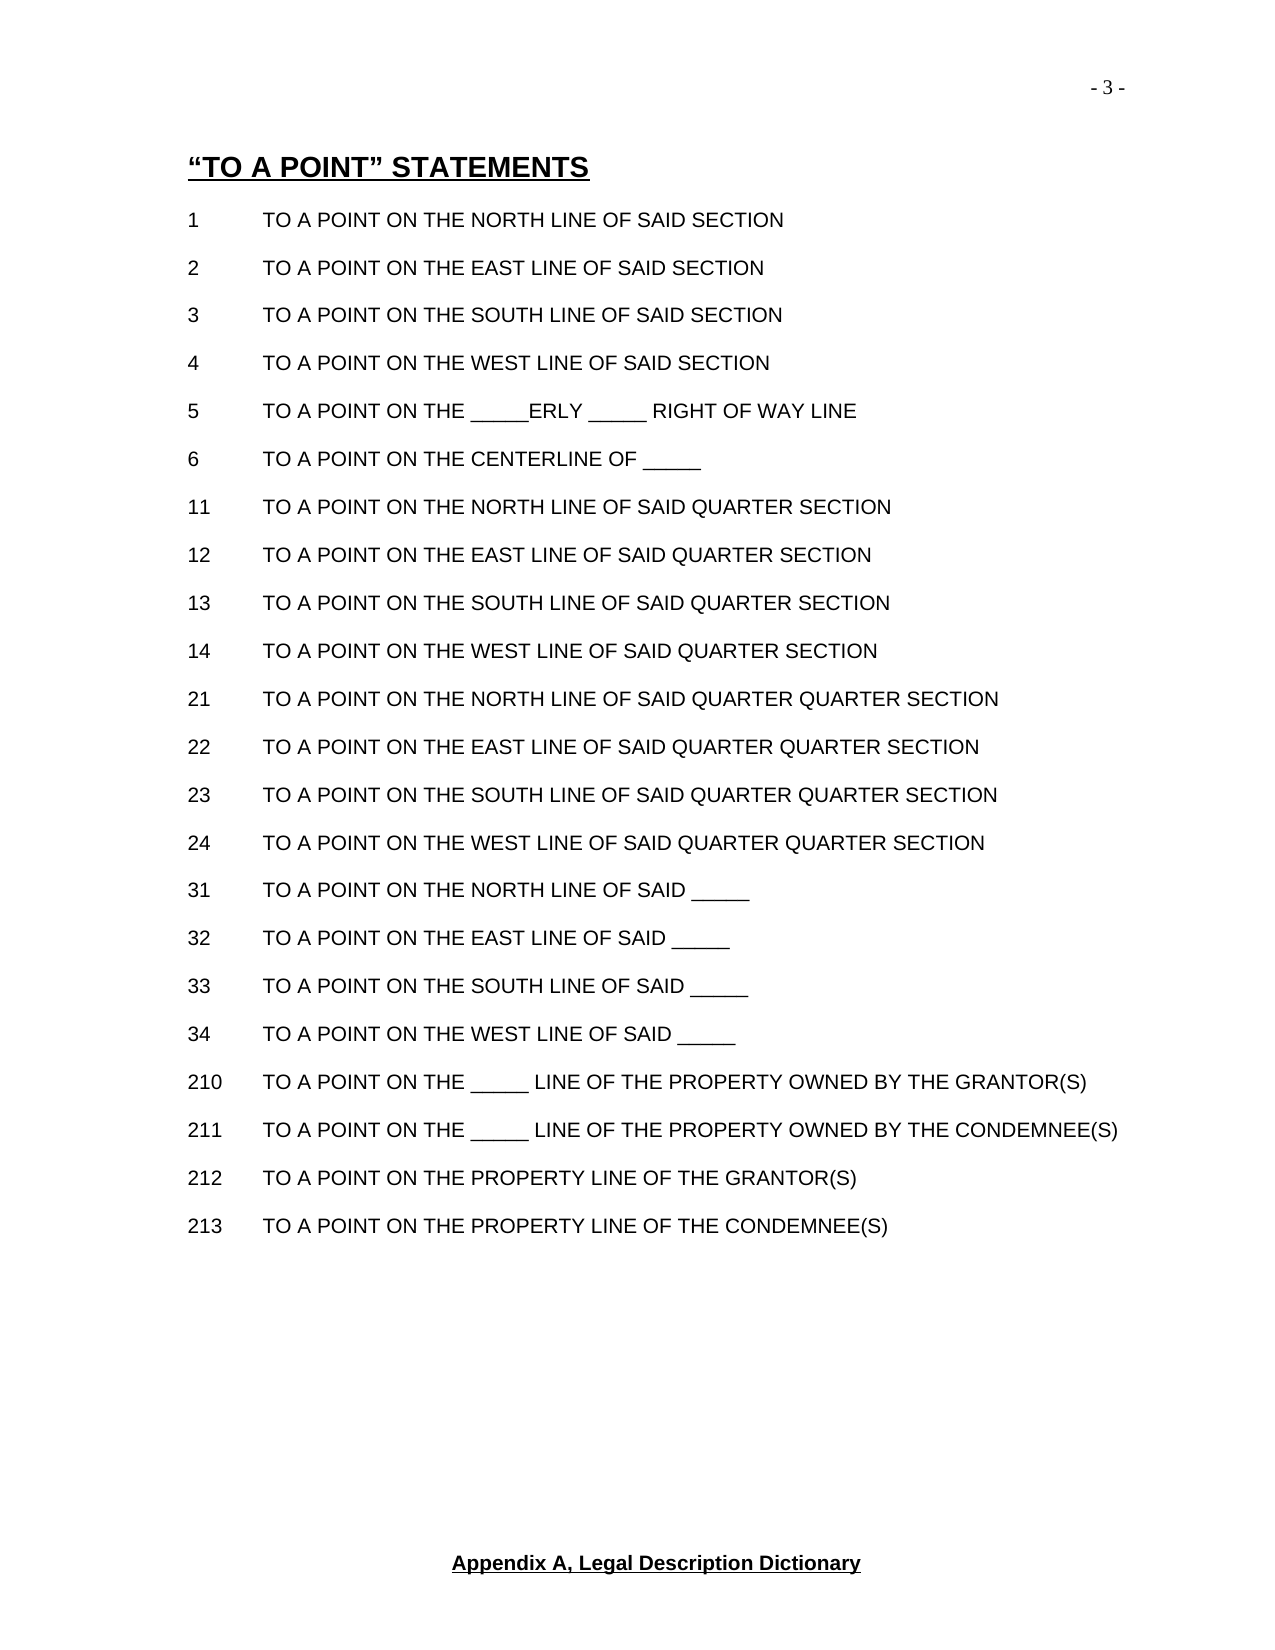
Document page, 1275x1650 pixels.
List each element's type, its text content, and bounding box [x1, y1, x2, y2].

text 32 TO A POINT ON THE EAST LINE OF SAID _____ [187, 926, 1125, 950]
text 212 TO A POINT ON THE PROPERTY LINE OF THE GRANTOR(S) [187, 1166, 1125, 1190]
text 12 TO A POINT ON THE EAST LINE OF SAID QUARTER SECTION [187, 543, 1125, 567]
text 6 TO A POINT ON THE CENTERLINE OF _____ [187, 447, 1125, 471]
text 1 TO A POINT ON THE NORTH LINE OF SAID SECTION [187, 207, 1125, 231]
text 22 TO A POINT ON THE EAST LINE OF SAID QUARTER QUARTER SECTION [187, 734, 1125, 758]
text 11 TO A POINT ON THE NORTH LINE OF SAID QUARTER SECTION [187, 495, 1125, 519]
text 210 TO A POINT ON THE _____ LINE OF THE PROPERTY OWNED BY THE GRANTOR(S) [187, 1070, 1125, 1094]
text 23 TO A POINT ON THE SOUTH LINE OF SAID QUARTER QUARTER SECTION [187, 782, 1125, 806]
text 4 TO A POINT ON THE WEST LINE OF SAID SECTION [187, 351, 1125, 375]
text 14 TO A POINT ON THE WEST LINE OF SAID QUARTER SECTION [187, 639, 1125, 663]
text 5 TO A POINT ON THE _____ERLY _____ RIGHT OF WAY LINE [187, 399, 1125, 423]
text 211 TO A POINT ON THE _____ LINE OF THE PROPERTY OWNED BY THE CONDEMNEE(S) [187, 1118, 1125, 1142]
subtitle “TO A POINT” STATEMENTS [187, 150, 1125, 183]
text 213 TO A POINT ON THE PROPERTY LINE OF THE CONDEMNEE(S) [187, 1214, 1125, 1238]
text 3 TO A POINT ON THE SOUTH LINE OF SAID SECTION [187, 303, 1125, 327]
text 33 TO A POINT ON THE SOUTH LINE OF SAID _____ [187, 974, 1125, 998]
text 13 TO A POINT ON THE SOUTH LINE OF SAID QUARTER SECTION [187, 591, 1125, 615]
text 24 TO A POINT ON THE WEST LINE OF SAID QUARTER QUARTER SECTION [187, 830, 1125, 854]
text 34 TO A POINT ON THE WEST LINE OF SAID _____ [187, 1022, 1125, 1046]
text 21 TO A POINT ON THE NORTH LINE OF SAID QUARTER QUARTER SECTION [187, 687, 1125, 711]
text 31 TO A POINT ON THE NORTH LINE OF SAID _____ [187, 878, 1125, 902]
text 2 TO A POINT ON THE EAST LINE OF SAID SECTION [187, 255, 1125, 279]
